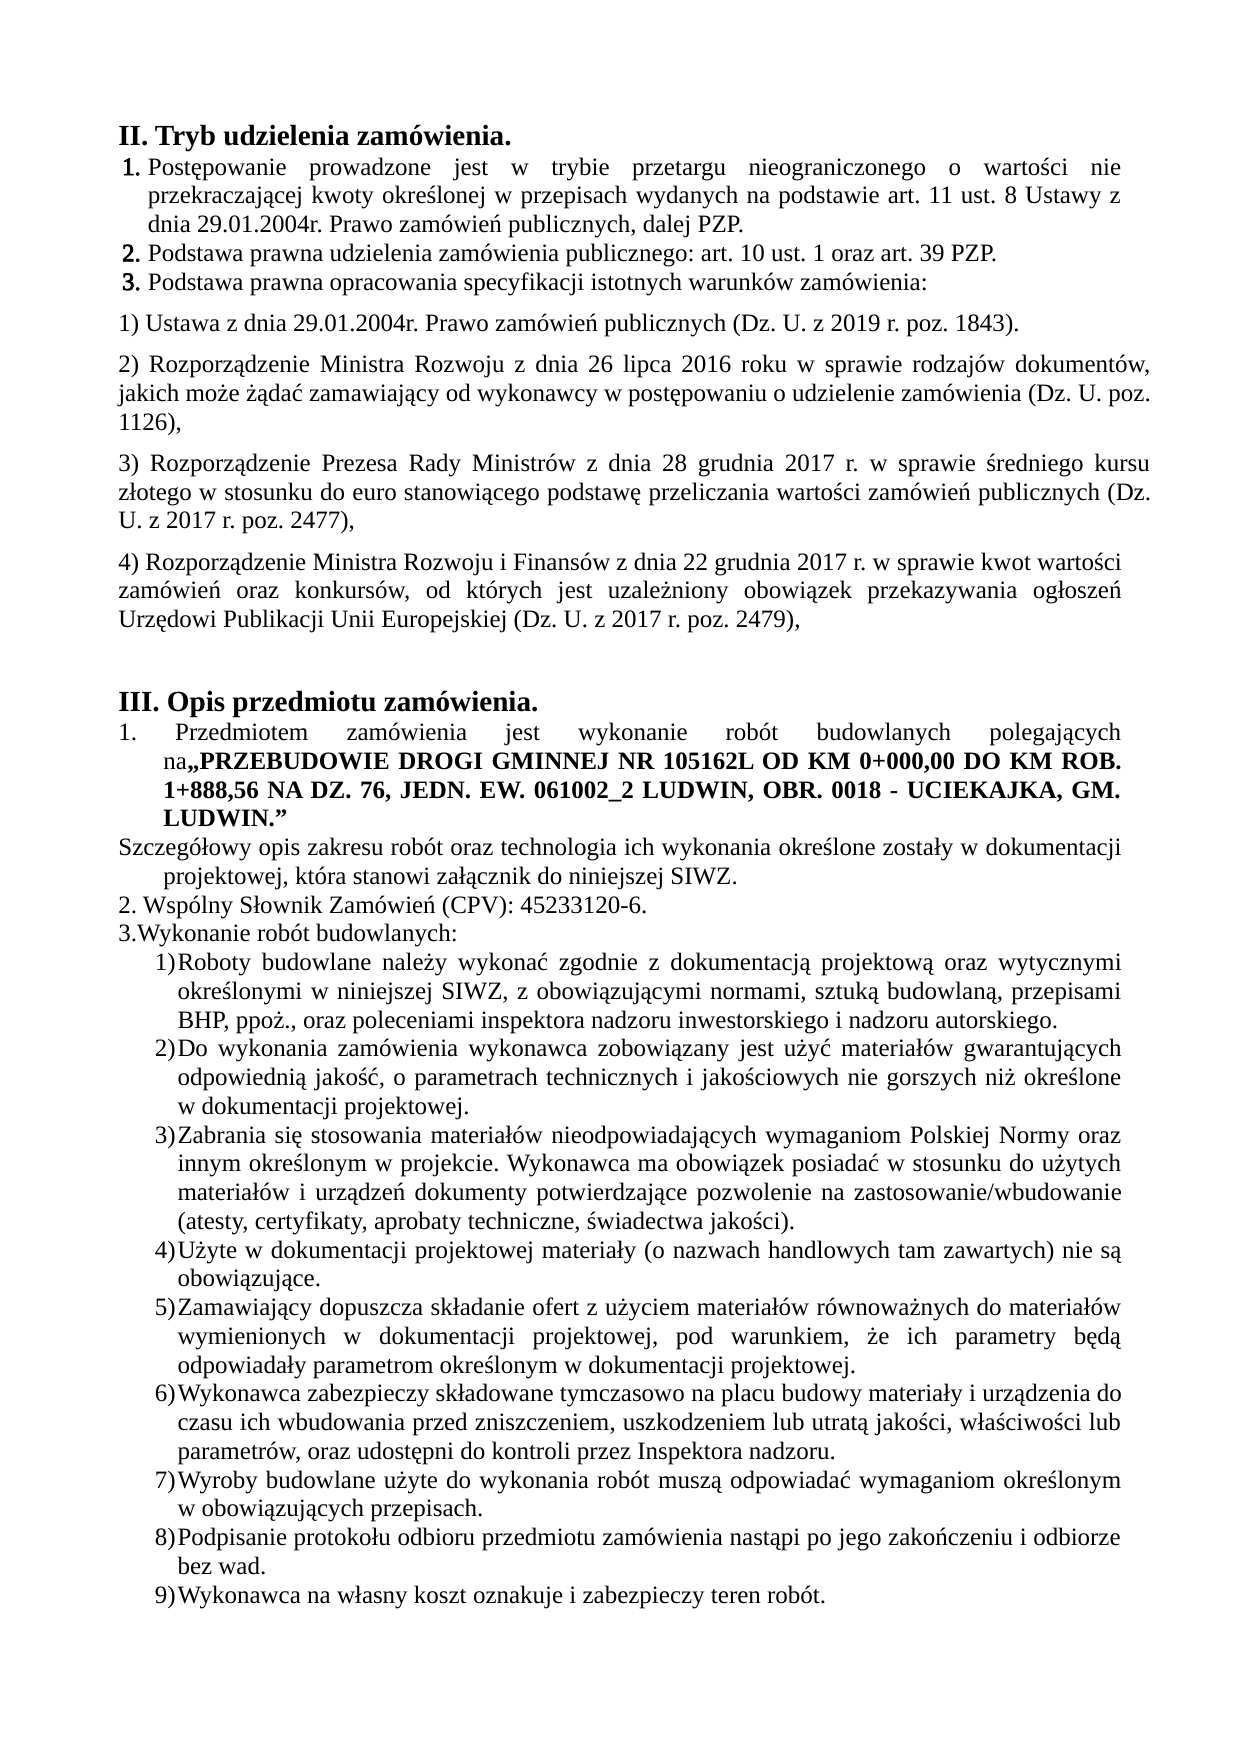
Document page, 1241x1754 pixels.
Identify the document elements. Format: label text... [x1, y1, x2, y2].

list Roboty budowlane należy wykonać zgodnie z dokumentacją projektową oraz wytycznymi określonymi w niniejszej SIWZ, z obowiązującymi normami, sztuką budowlaną, przepisami BHP, ppoż., oraz poleceniami inspektora nadzoru inwestorskiego i nadzoru autorskiego. [154, 947, 1122, 1033]
list Użyte w dokumentacji projektowej materiały (o nazwach handlowych tam zawartych) nie są obowiązujące. [154, 1235, 1122, 1292]
list Wykonawca na własny koszt oznakuje i zabezpieczy teren robót. [154, 1580, 1122, 1608]
text 3) Rozporządzenie Prezesa Rady Ministrów z dnia 28 grudnia 2017 r. w sprawie średniego kursu złotego w stosunku do euro stanowiącego podstawę przeliczania wartości zamówień publicznych (Dz. U. z 2017 r. poz. 2477), [118, 448, 1152, 534]
list Wykonawca zabezpieczy składowane tymczasowo na placu budowy materiały i urządzenia do czasu ich wbudowania przed zniszczeniem, uszkodzeniem lub utratą jakości, właściwości lub parametrów, oraz udostępni do kontroli przez Inspektora nadzoru. [154, 1378, 1122, 1465]
text 1) Ustawa z dnia 29.01.2004r. Prawo zamówień publicznych (Dz. U. z 2019 r. poz. 1843). [118, 308, 1152, 337]
subtitle III. Opis przedmiotu zamówienia. [118, 684, 1122, 717]
list Postępowanie prowadzone jest w trybie przetargu nieograniczonego o wartości nie przekraczającej kwoty określonej w przepisach wydanych na podstawie art. 11 ust. 8 Ustawy z dnia 29.01.2004r. Prawo zamówień publicznych, dalej PZP. [122, 152, 1122, 238]
list Wyroby budowlane użyte do wykonania robót muszą odpowiadać wymaganiom określonym w obowiązujących przepisach. [154, 1465, 1122, 1522]
list Szczegółowy opis zakresu robót oraz technologia ich wykonania określone zostały w dokumentacji projektowej, która stanowi załącznik do niniejszej SIWZ. [118, 832, 1122, 890]
list Do wykonania zamówienia wykonawca zobowiązany jest użyć materiałów gwarantujących odpowiednią jakość, o parametrach technicznych i jakościowych nie gorszych niż określone w dokumentacji projektowej. [154, 1033, 1122, 1120]
list Podstawa prawna opracowania specyfikacji istotnych warunków zamówienia: [122, 267, 1122, 295]
list Zamawiający dopuszcza składanie ofert z użyciem materiałów równoważnych do materiałów wymienionych w dokumentacji projektowej, pod warunkiem, że ich parametry będą odpowiadały parametrom określonym w dokumentacji projektowej. [154, 1292, 1122, 1378]
list Zabrania się stosowania materiałów nieodpowiadających wymaganiom Polskiej Normy oraz innym określonym w projekcie. Wykonawca ma obowiązek posiadać w stosunku do użytych materiałów i urządzeń dokumenty potwierdzające pozwolenie na zastosowanie/wbudowanie (atesty, certyfikaty, aprobaty techniczne, świadectwa jakości). [154, 1120, 1122, 1235]
list Podpisanie protokołu odbioru przedmiotu zamówienia nastąpi po jego zakończeniu i odbiorze bez wad. [154, 1522, 1122, 1580]
text II. Tryb udzielenia zamówienia. [118, 118, 1122, 152]
text 3.Wykonanie robót budowlanych: [118, 918, 1122, 947]
list Podstawa prawna udzielenia zamówienia publicznego: art. 10 ust. 1 oraz art. 39 PZP. [122, 238, 1122, 267]
text 2. Wspólny Słownik Zamówień (CPV): 45233120-6. [118, 890, 1122, 918]
text 2) Rozporządzenie Ministra Rozwoju z dnia 26 lipca 2016 roku w sprawie rodzajów dokumentów, jakich może żądać zamawiający od wykonawcy w postępowaniu o udzielenie zamówienia (Dz. U. poz. 1126), [118, 349, 1152, 435]
list 1. Przedmiotem zamówienia jest wykonanie robót budowlanych polegających na„PRZEBUDOWIE DROGI GMINNEJ NR 105162L OD KM 0+000,00 DO KM ROB. 1+888,56 NA DZ. 76, JEDN. EW. 061002_2 LUDWIN, OBR. 0018 - UCIEKAJKA, GM. LUDWIN.” [118, 717, 1122, 832]
text 4) Rozporządzenie Ministra Rozwoju i Finansów z dnia 22 grudnia 2017 r. w sprawie kwot wartości zamówień oraz konkursów, od których jest uzależniony obowiązek przekazywania ogłoszeń Urzędowi Publikacji Unii Europejskiej (Dz. U. z 2017 r. poz. 2479), [118, 547, 1122, 633]
